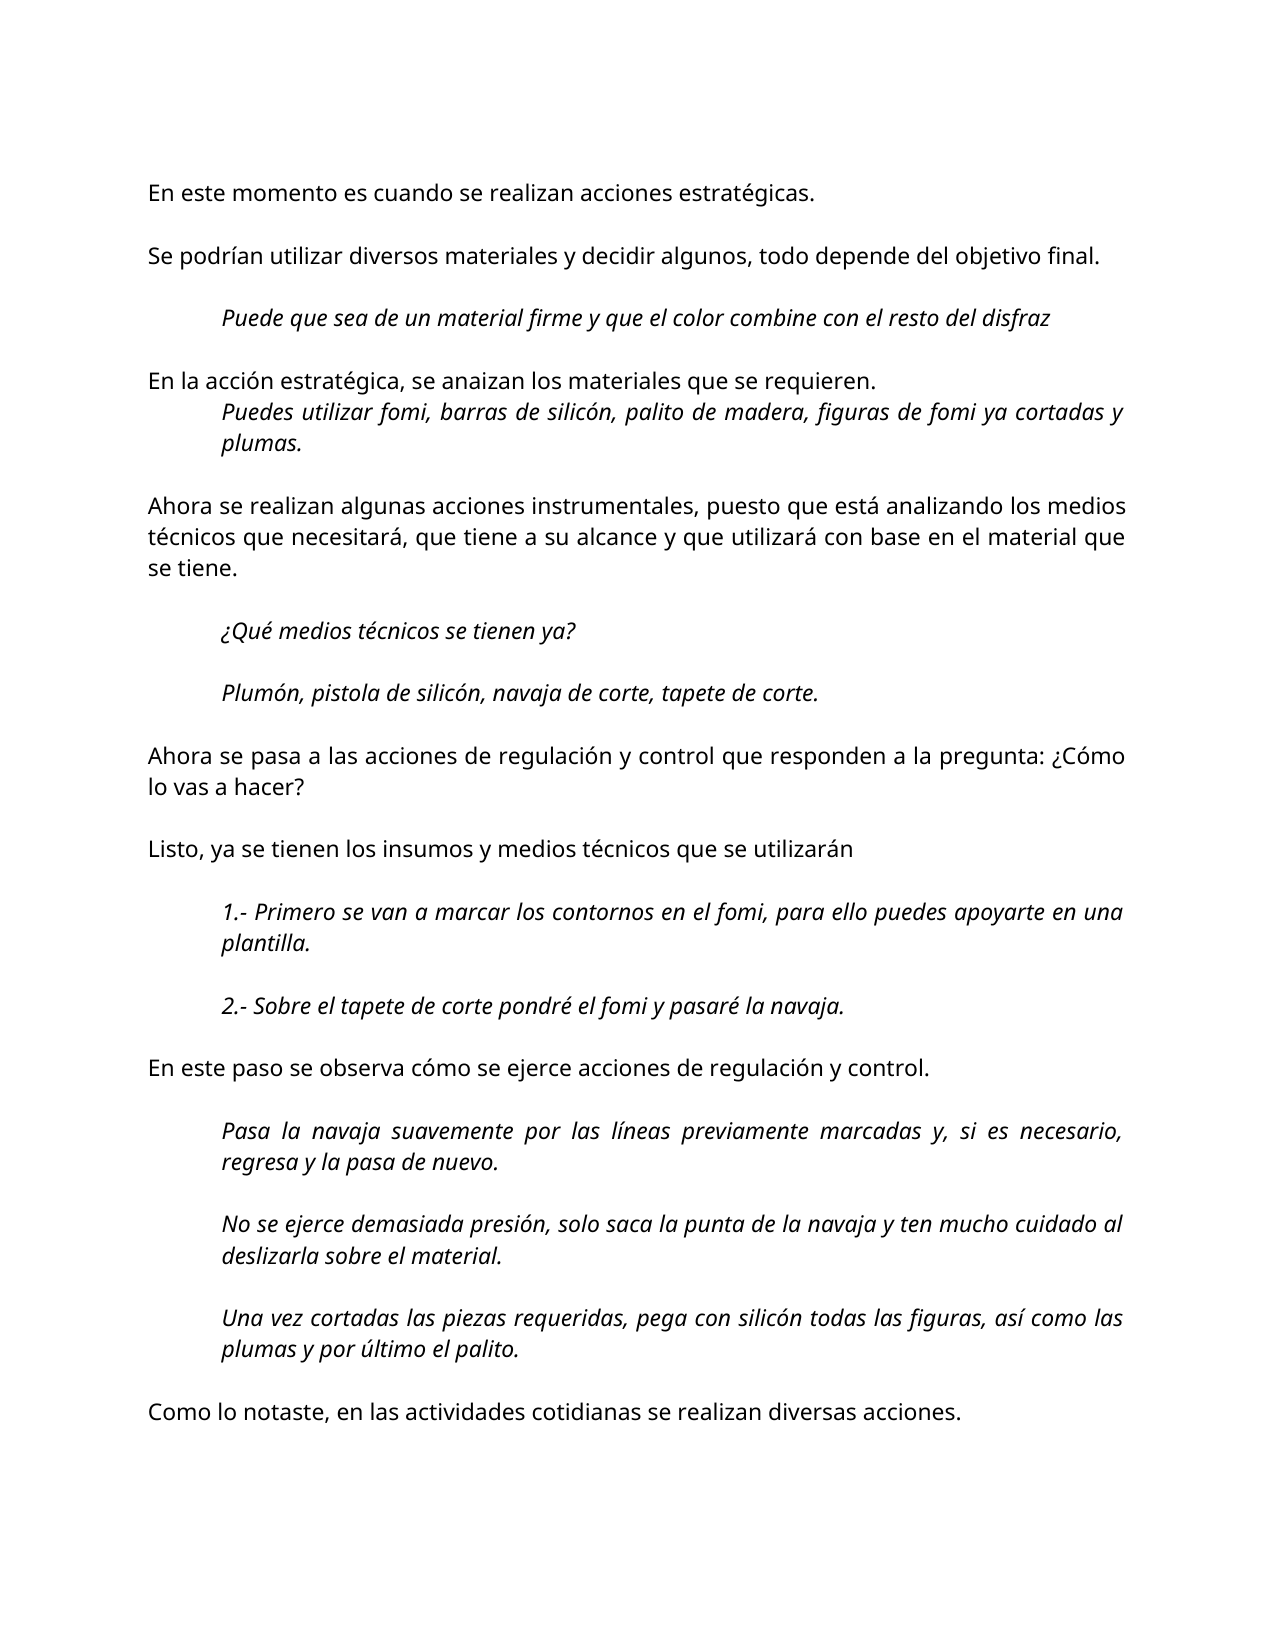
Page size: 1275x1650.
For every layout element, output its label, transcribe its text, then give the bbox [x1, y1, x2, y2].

text Listo, ya se tienen los insumos y medios técnicos que se utilizarán [148, 833, 1127, 865]
text 2.- Sobre el tapete de corte pondré el fomi y pasaré la navaja. [221, 990, 1127, 1021]
text Una vez cortadas las piezas requeridas, pega con silicón todas las figuras, así como las plumas y por último el palito. [221, 1302, 1127, 1365]
text En este momento es cuando se realizan acciones estratégicas. [148, 177, 1127, 208]
text En este paso se observa cómo se ejerce acciones de regulación y control. [148, 1052, 1127, 1083]
text ¿Qué medios técnicos se tienen ya? [221, 615, 1127, 646]
text 1.- Primero se van a marcar los contornos en el fomi, para ello puedes apoyarte en una plantilla. [221, 896, 1127, 958]
text Puedes utilizar fomi, barras de silicón, palito de madera, figuras de fomi ya cortadas y plumas. [221, 396, 1127, 458]
text No se ejerce demasiada presión, solo saca la punta de la navaja y ten mucho cuidado al deslizarla sobre el material. [221, 1208, 1127, 1271]
text Plumón, pistola de silicón, navaja de corte, tapete de corte. [221, 677, 1127, 708]
text En la acción estratégica, se anaizan los materiales que se requieren. [148, 365, 1127, 396]
text Como lo notaste, en las actividades cotidianas se realizan diversas acciones. [148, 1396, 1127, 1427]
text Puede que sea de un material firme y que el color combine con el resto del disfraz [221, 302, 1127, 333]
text Se podrían utilizar diversos materiales y decidir algunos, todo depende del objetivo final. [148, 240, 1127, 271]
text Ahora se realizan algunas acciones instrumentales, puesto que está analizando los medios técnicos que necesitará, que tiene a su alcance y que utilizará con base en el material que se tiene. [148, 490, 1127, 583]
text Pasa la navaja suavemente por las líneas previamente marcadas y, si es necesario, regresa y la pasa de nuevo. [221, 1115, 1127, 1177]
text Ahora se pasa a las acciones de regulación y control que responden a la pregunta: ¿Cómo lo vas a hacer? [148, 740, 1127, 802]
